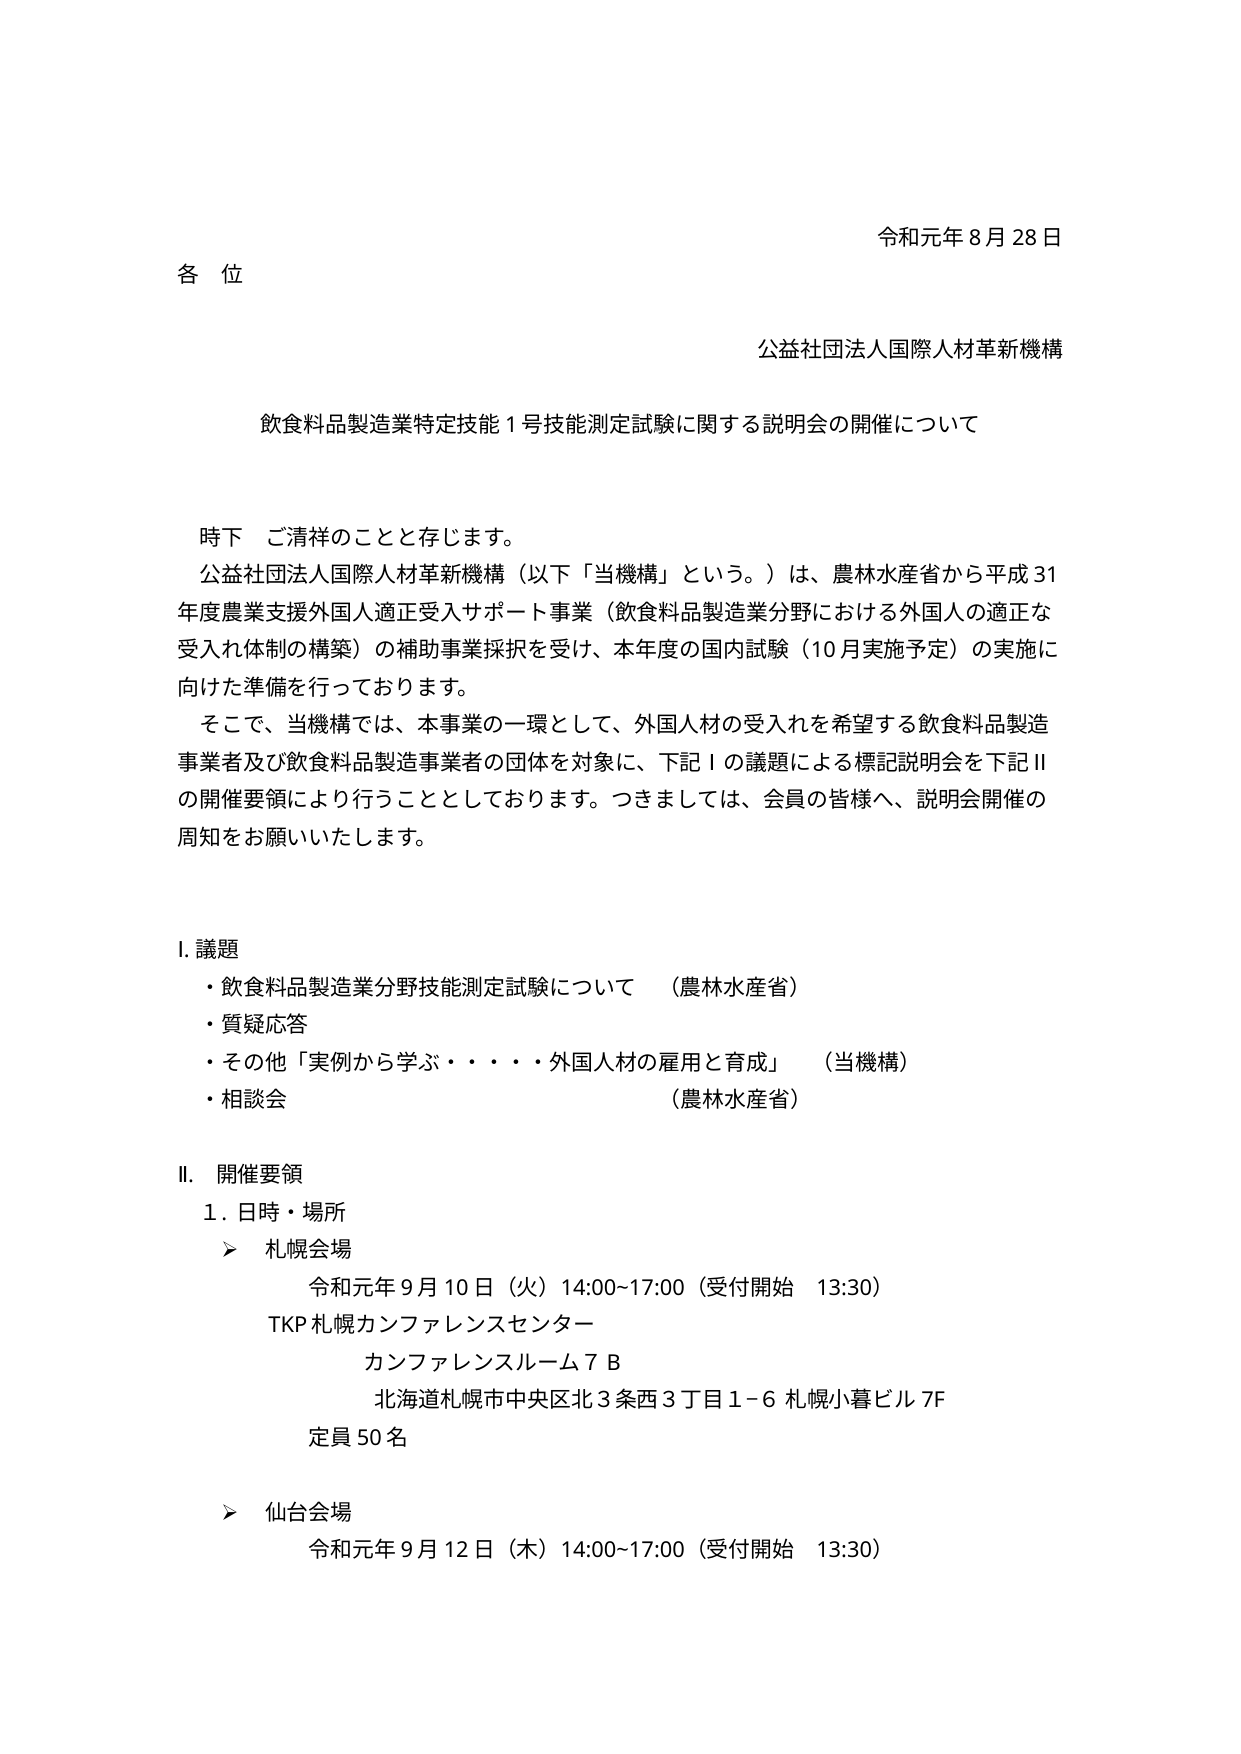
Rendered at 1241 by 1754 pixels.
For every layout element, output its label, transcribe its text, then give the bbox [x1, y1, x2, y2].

list 日時・場所 [199, 1192, 1063, 1229]
text ・相談会 （農林水産省） [177, 1079, 1063, 1117]
text ・飲食料品製造業分野技能測定試験について （農林水産省） [177, 967, 1063, 1004]
text 公益社団法人国際人材革新機構 [177, 329, 1063, 367]
text 時下 ご清祥のことと存じます。 [177, 517, 1063, 554]
text 定員50名 [177, 1417, 1063, 1454]
text そこで、当機構では、本事業の一環として、外国人材の受入れを希望する飲食料品製造事業者及び飲食料品製造事業者の団体を対象に、下記Ⅰの議題による標記説明会を下記Ⅱの開催要領により行うこととしております。つきましては、会員の皆様へ、説明会開催の周知をお願いいたします。 [177, 704, 1063, 854]
text TKP札幌カンファレンスセンター [177, 1304, 1063, 1342]
text ・質疑応答 [177, 1004, 1063, 1042]
text Ⅰ. 議題 [177, 929, 1063, 967]
text 令和元年9月12日（木）14:00~17:00（受付開始 13:30） [177, 1529, 1063, 1567]
text 令和元年8月28日 [177, 217, 1063, 254]
text ・その他「実例から学ぶ・・・・・外国人材の雇用と育成」 （当機構） [177, 1042, 1063, 1079]
text 各 位 [177, 254, 1063, 292]
text 飲食料品製造業特定技能1号技能測定試験に関する説明会の開催について [177, 404, 1063, 442]
text カンファレンスルーム７B [177, 1342, 1063, 1379]
list 札幌会場 [221, 1229, 1063, 1267]
text 公益社団法人国際人材革新機構（以下「当機構」という。）は、農林水産省から平成31年度農業支援外国人適正受入サポート事業（飲食料品製造業分野における外国人の適正な受入れ体制の構築）の補助事業採択を受け、本年度の国内試験（10月実施予定）の実施に向けた準備を行っております。 [177, 554, 1063, 704]
list 仙台会場 [221, 1492, 1063, 1529]
text 北海道札幌市中央区北３条西３丁目１−６ 札幌小暮ビル 7F [177, 1379, 1063, 1417]
text Ⅱ. 開催要領 [177, 1154, 1063, 1192]
text 令和元年9月10日（火）14:00~17:00（受付開始 13:30） [177, 1267, 1063, 1304]
